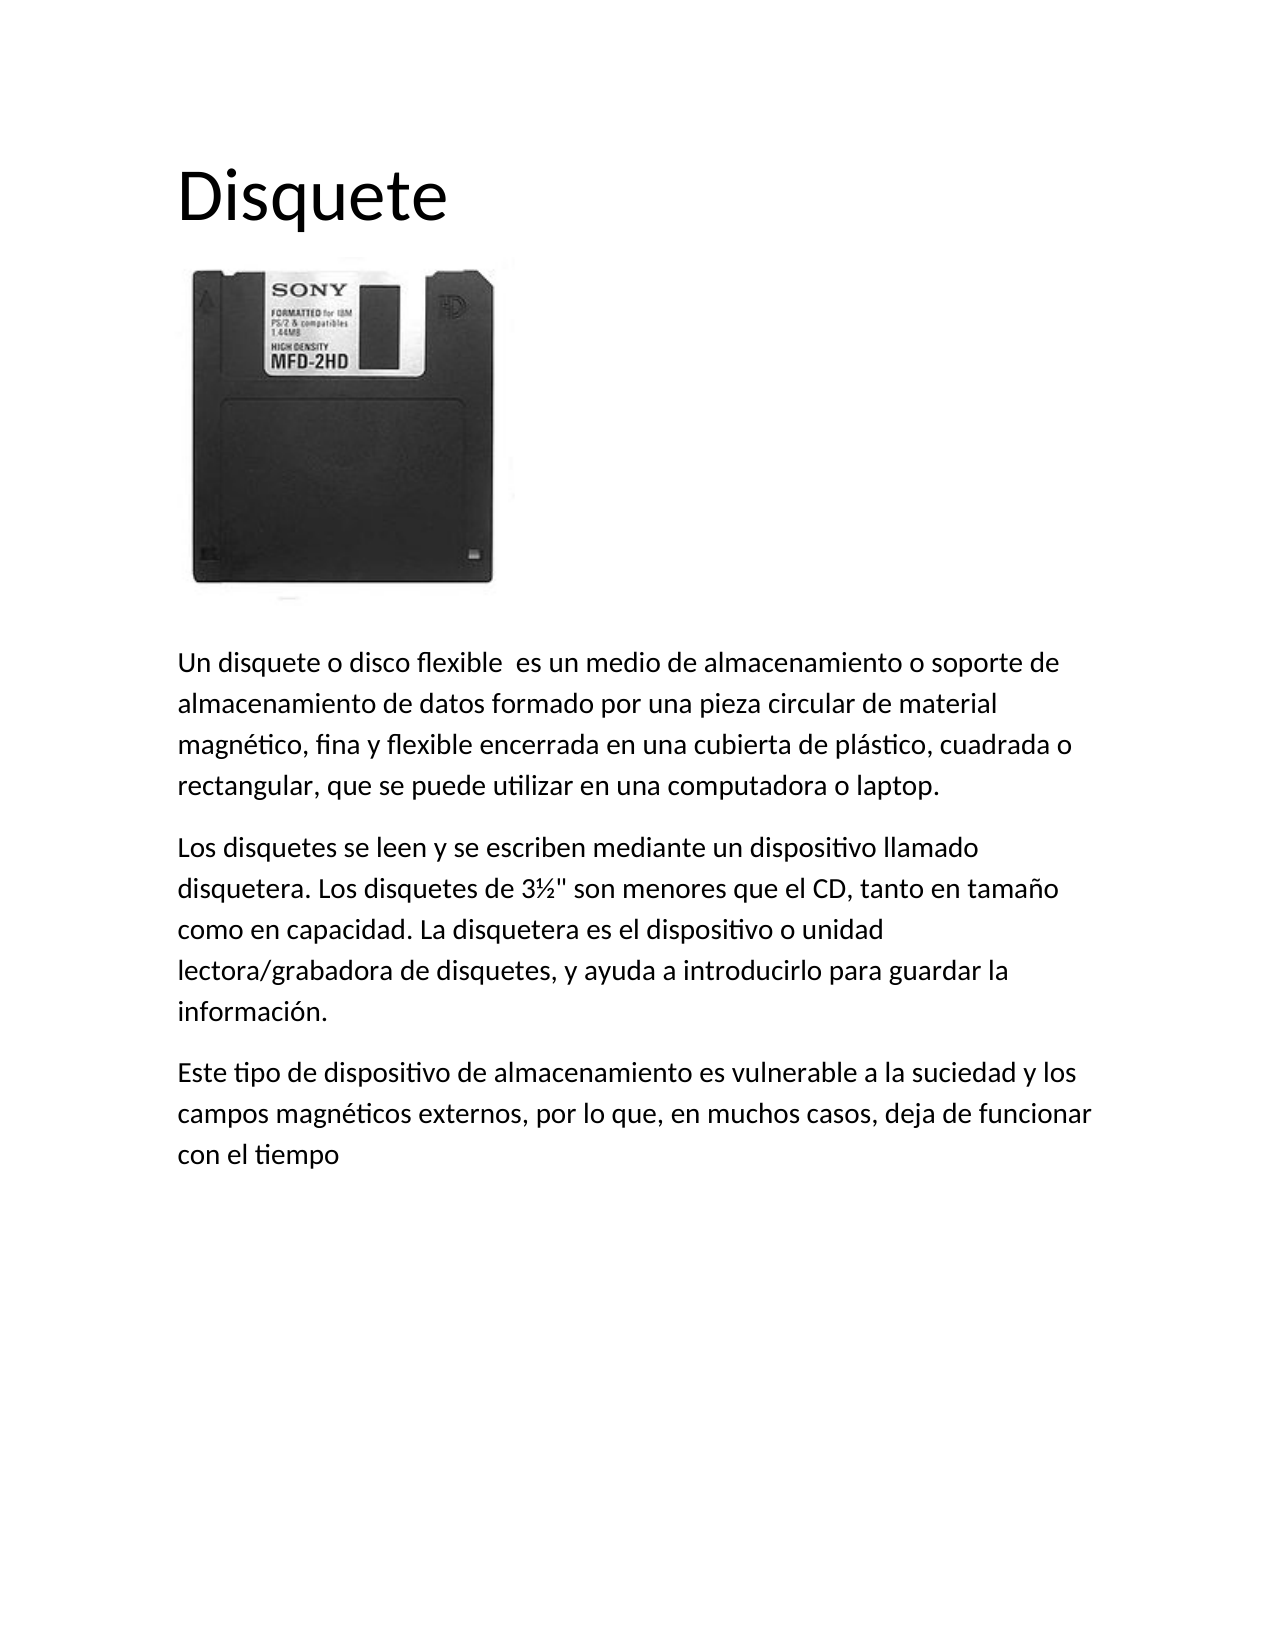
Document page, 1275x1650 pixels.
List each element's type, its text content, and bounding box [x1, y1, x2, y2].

text Este tipo de dispositivo de almacenamiento es vulnerable a la suciedad y los campos magnéticos externos, por lo que, en muchos casos, deja de funcionar con el tiempo [177, 1054, 1098, 1172]
picture [170, 257, 515, 606]
text Un disquete o disco flexible es un medio de almacenamiento o soporte de almacenamiento de datos formado por una pieza circular de material magnético, fina y flexible encerrada en una cubierta de plástico, cuadrada o rectangular, que se puede utilizar en una computadora o laptop. [177, 644, 1098, 803]
text Los disquetes se leen y se escriben mediante un dispositivo llamado disquetera. Los disquetes de 3½" son menores que el CD, tanto en tamaño como en capacidad. La disquetera es el dispositivo o unidad lectora/grabadora de disquetes, y ayuda a introducirlo para guardar la información. [177, 829, 1098, 1028]
text Disquete [177, 148, 1098, 239]
